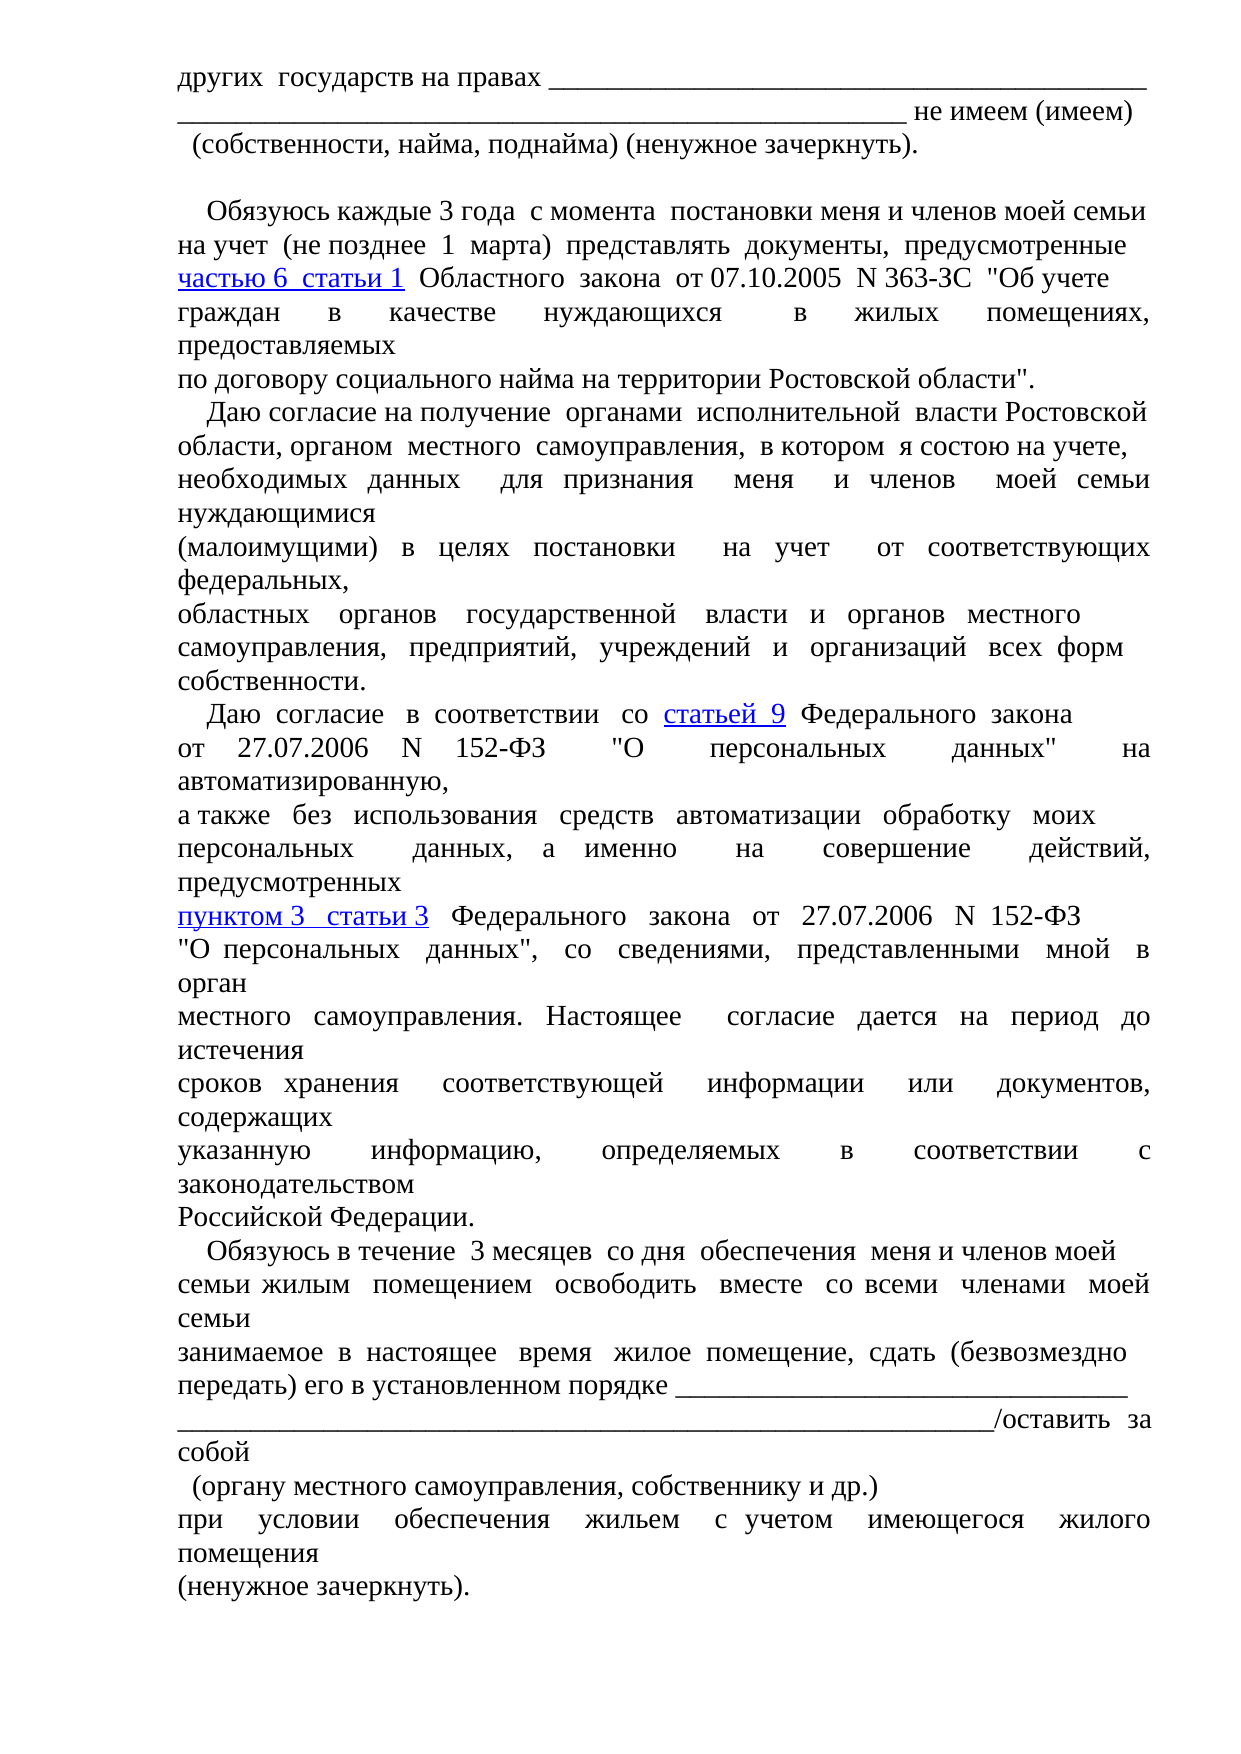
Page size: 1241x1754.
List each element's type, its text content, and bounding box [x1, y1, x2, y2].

text пунктом 3 статьи 3 Федерального закона от 27.07.2006 N 152-ФЗ [177, 898, 1152, 931]
text указанную информацию, определяемых в соответствии с законодательством [177, 1132, 1152, 1199]
text персональных данных, а именно на совершение действий, предусмотренных [177, 831, 1152, 898]
text Российской Федерации. [177, 1199, 1152, 1233]
text Даю согласие на получение органами исполнительной власти Ростовской [177, 394, 1152, 428]
text по договору социального найма на территории Ростовской области". [177, 361, 1152, 394]
text "О персональных данных", со сведениями, представленными мной в орган [177, 931, 1152, 998]
text Обязуюсь в течение 3 месяцев со дня обеспечения меня и членов моей [177, 1233, 1152, 1267]
text сроков хранения соответствующей информации или документов, содержащих [177, 1065, 1152, 1132]
text на учет (не позднее 1 марта) представлять документы, предусмотренные [177, 227, 1152, 260]
text самоуправления, предприятий, учреждений и организаций всех форм [177, 629, 1152, 663]
text __________________________________________________ не имеем (имеем) [177, 93, 1152, 126]
text Обязуюсь каждые 3 года с момента постановки меня и членов моей семьи [177, 193, 1152, 227]
text (органу местного самоуправления, собственнику и др.) [177, 1468, 1152, 1501]
text граждан в качестве нуждающихся в жилых помещениях, предоставляемых [177, 294, 1152, 361]
text передать) его в установленном порядке _______________________________ [177, 1367, 1152, 1401]
text области, органом местного самоуправления, в котором я состою на учете, [177, 428, 1152, 462]
text а также без использования средств автоматизации обработку моих [177, 797, 1152, 831]
text областных органов государственной власти и органов местного [177, 596, 1152, 629]
text (малоимущими) в целях постановки на учет от соответствующих федеральных, [177, 529, 1152, 596]
text необходимых данных для признания меня и членов моей семьи нуждающимися [177, 462, 1152, 529]
text семьи жилым помещением освободить вместе со всеми членами моей семьи [177, 1267, 1152, 1334]
text местного самоуправления. Настоящее согласие дается на период до истечения [177, 998, 1152, 1065]
text собственности. [177, 663, 1152, 696]
text (ненужное зачеркнуть). [177, 1568, 1152, 1602]
text занимаемое в настоящее время жилое помещение, сдать (безвозмездно [177, 1334, 1152, 1367]
text (собственности, найма, поднайма) (ненужное зачеркнуть). [177, 126, 1152, 160]
text Даю согласие в соответствии со статьей 9 Федерального закона [177, 696, 1152, 730]
text ________________________________________________________/оставить за собой [177, 1401, 1152, 1468]
text при условии обеспечения жильем с учетом имеющегося жилого помещения [177, 1501, 1152, 1568]
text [177, 59, 1152, 93]
text от 27.07.2006 N 152-ФЗ "О персональных данных" на автоматизированную, [177, 730, 1152, 797]
text частью 6 статьи 1 Областного закона от 07.10.2005 N 363-ЗС "Об учете [177, 260, 1152, 294]
